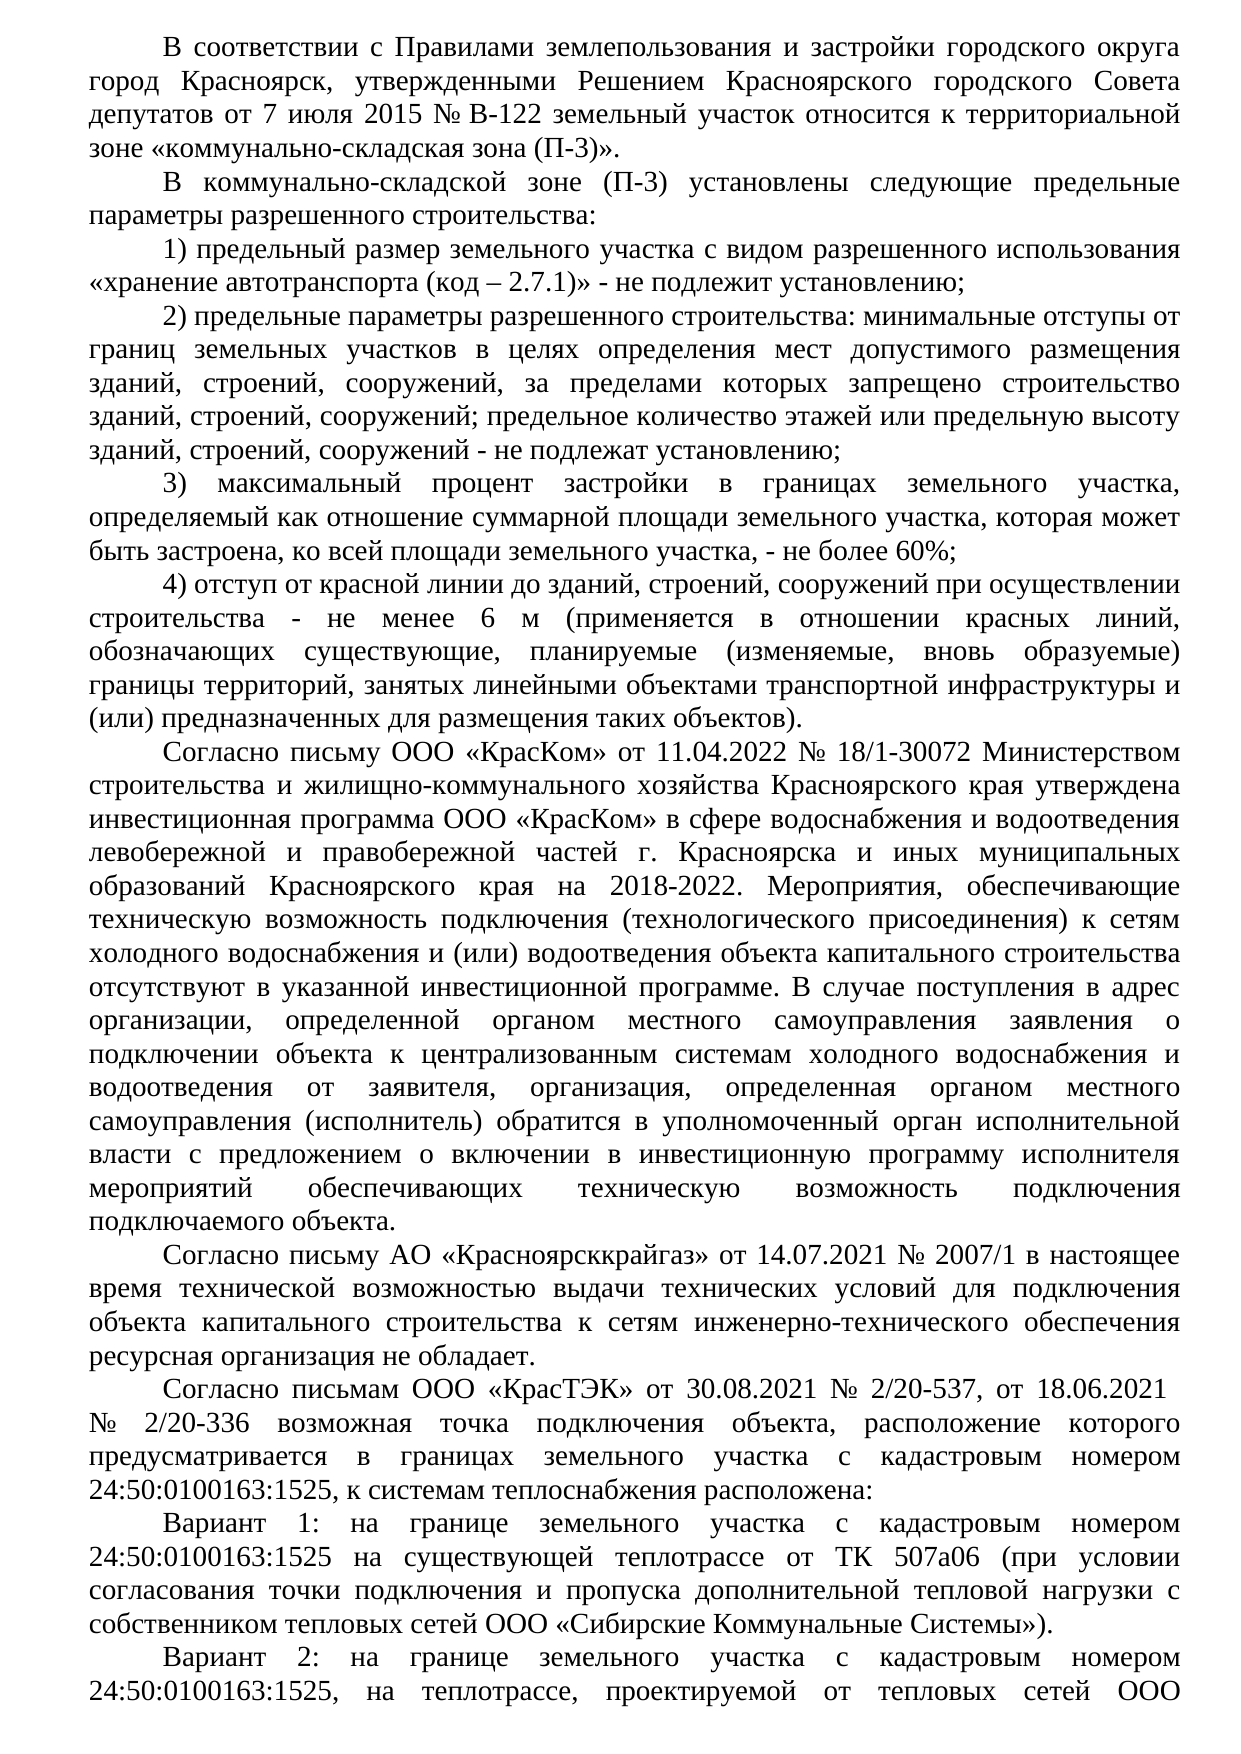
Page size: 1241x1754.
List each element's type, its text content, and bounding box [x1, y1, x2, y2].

text 1) предельный размер земельного участка с видом разрешенного использования «хранение автотранспорта (код – 2.7.1)» - не подлежит установлению; [89, 231, 1181, 298]
text В соответствии с Правилами землепользования и застройки городского округа город Красноярск, утвержденными Решением Красноярского городского Совета депутатов от 7 июля 2015 № В-122 земельный участок относится к территориальной зоне «коммунально-складская зона (П-3)». [89, 29, 1181, 164]
text Согласно письму АО «Красноярсккрайгаз» от 14.07.2021 № 2007/1 в настоящее время технической возможностью выдачи технических условий для подключения объекта капитального строительства к сетям инженерно-технического обеспечения ресурсная организация не обладает. [89, 1237, 1181, 1371]
text 2) предельные параметры разрешенного строительства: минимальные отступы от границ земельных участков в целях определения мест допустимого размещения зданий, строений, сооружений, за пределами которых запрещено строительство зданий, строений, сооружений; предельное количество этажей или предельную высоту зданий, строений, сооружений - не подлежат установлению; [89, 298, 1181, 466]
text Согласно письму ООО «КрасКом» от 11.04.2022 № 18/1-30072 Министерством строительства и жилищно-коммунального хозяйства Красноярского края утверждена инвестиционная программа ООО «КрасКом» в сфере водоснабжения и водоотведения левобережной и правобережной частей г. Красноярска и иных муниципальных образований Красноярского края на 2018-2022. Мероприятия, обеспечивающие техническую возможность подключения (технологического присоединения) к сетям холодного водоснабжения и (или) водоотведения объекта капитального строительства отсутствуют в указанной инвестиционной программе. В случае поступления в адрес организации, определенной органом местного самоуправления заявления о подключении объекта к централизованным системам холодного водоснабжения и водоотведения от заявителя, организация, определенная органом местного самоуправления (исполнитель) обратится в уполномоченный орган исполнительной власти с предложением о включении в инвестиционную программу исполнителя мероприятий обеспечивающих техническую возможность подключения подключаемого объекта. [89, 734, 1181, 1237]
text В коммунально-складской зоне (П-3) установлены следующие предельные параметры разрешенного строительства: [89, 164, 1181, 231]
text 4) отступ от красной линии до зданий, строений, сооружений при осуществлении строительства - не менее 6 м (применяется в отношении красных линий, обозначающих существующие, планируемые (изменяемые, вновь образуемые) границы территорий, занятых линейными объектами транспортной инфраструктуры и (или) предназначенных для размещения таких объектов). [89, 566, 1181, 734]
text Вариант 1: на границе земельного участка с кадастровым номером 24:50:0100163:1525 на существующей теплотрассе от ТК 507а06 (при условии согласования точки подключения и пропуска дополнительной тепловой нагрузки с собственником тепловых сетей ООО «Сибирские Коммунальные Системы»). [89, 1505, 1181, 1639]
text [89, 1639, 1181, 1707]
text 3) максимальный процент застройки в границах земельного участка, определяемый как отношение суммарной площади земельного участка, которая может быть застроена, ко всей площади земельного участка, - не более 60%; [89, 466, 1181, 566]
text Согласно письмам ООО «КрасТЭК» от 30.08.2021 № 2/20-537, от 18.06.2021 № 2/20-336 возможная точка подключения объекта, расположение которого предусматривается в границах земельного участка с кадастровым номером 24:50:0100163:1525, к системам теплоснабжения расположена: [89, 1371, 1181, 1505]
